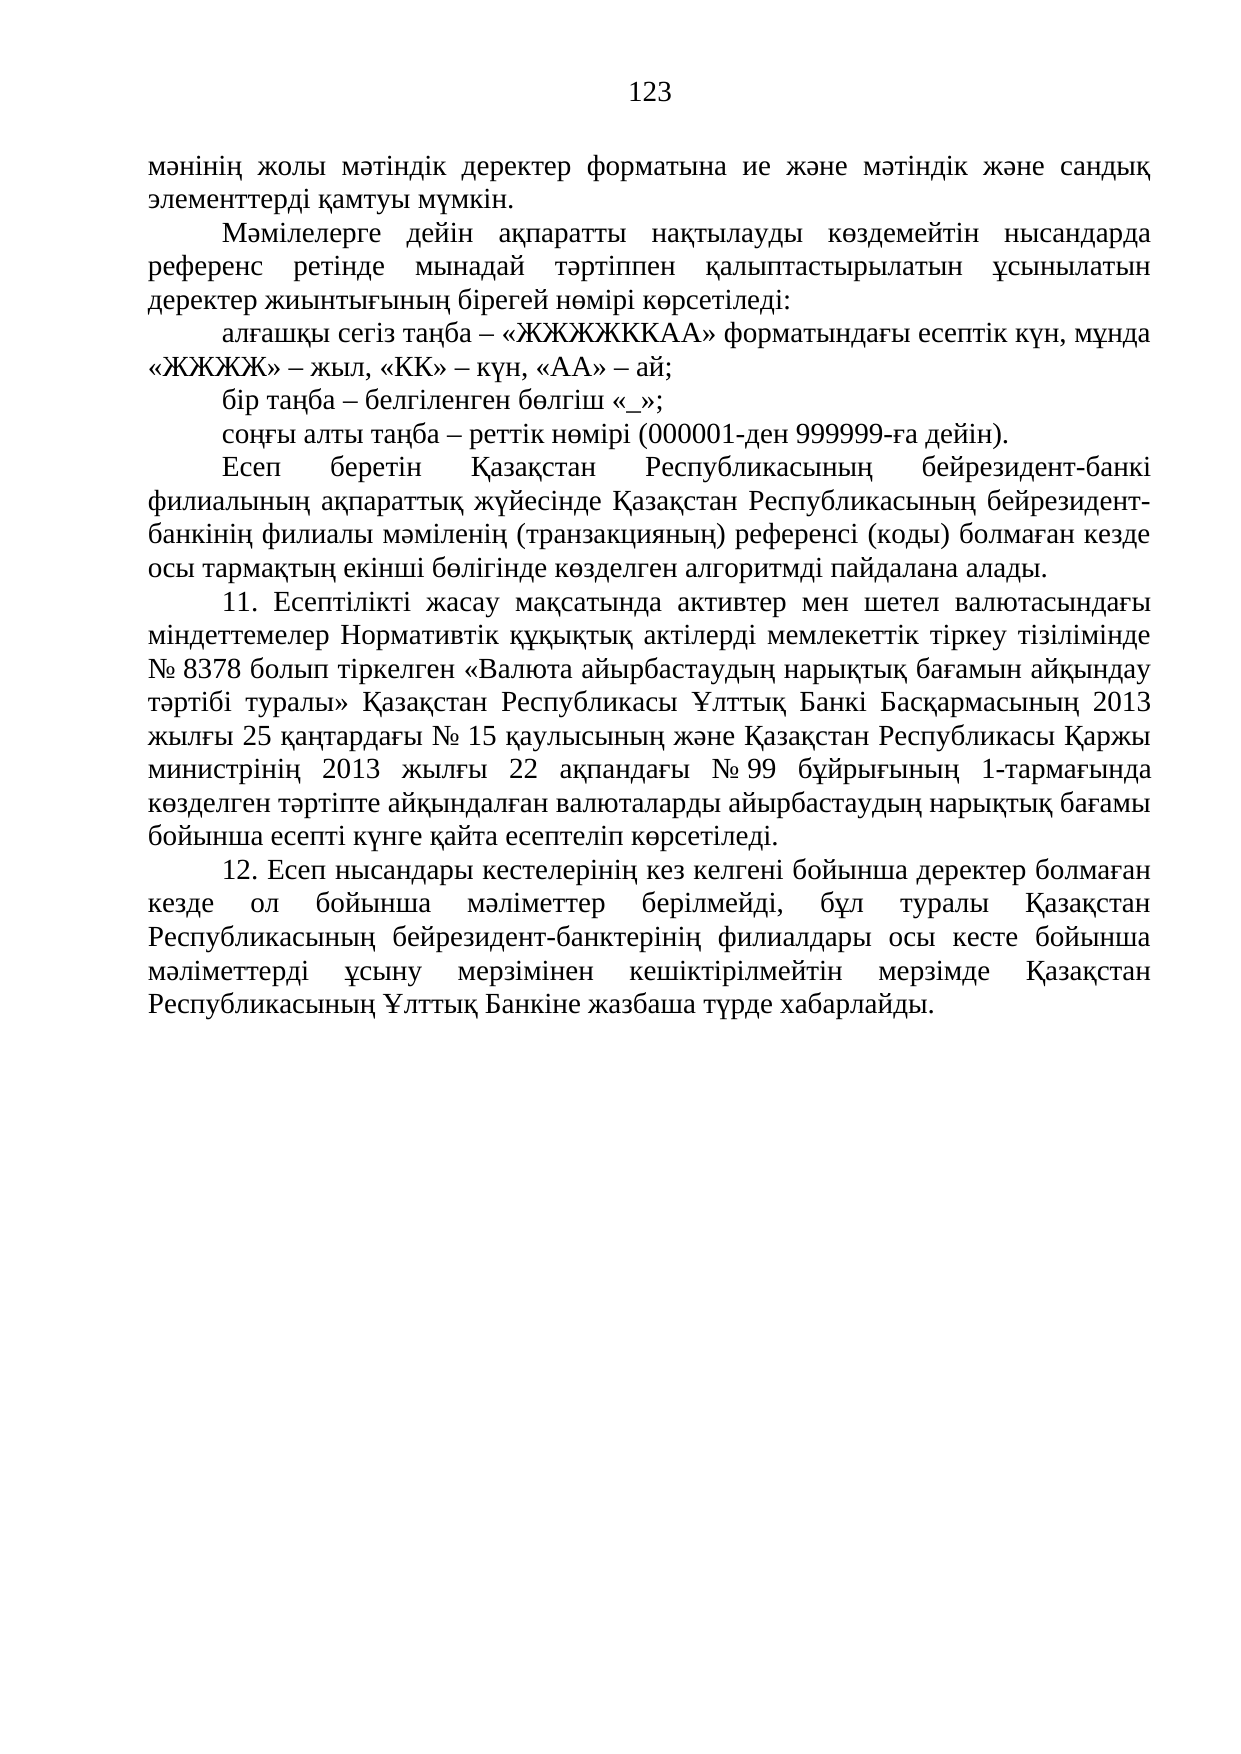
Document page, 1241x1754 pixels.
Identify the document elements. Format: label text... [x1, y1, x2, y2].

text 12. Есеп нысандары кестелерінің кез келгені бойынша деректер болмаған кезде ол бойынша мәліметтер берілмейді, бұл туралы Қазақстан Республикасының бейрезидент-банктерінің филиалдары осы кесте бойынша мәліметтерді ұсыну мерзімінен кешіктірілмейтін мерзімде Қазақстан Республикасының Ұлттық Банкіне жазбаша түрде хабарлайды. [148, 852, 1152, 1020]
text бір таңба – белгіленген бөлгіш «_»; [148, 382, 1152, 416]
text соңғы алты таңба – реттік нөмірі (000001-ден 999999-ға дейін). [148, 416, 1152, 449]
text Есеп беретін Қазақстан Республикасының бейрезидент-банкі филиалының ақпараттық жүйесінде Қазақстан Республикасының бейрезидент-банкінің филиалы мәміленің (транзакцияның) референсі (коды) болмаған кезде осы тармақтың екінші бөлігінде көзделген алгоритмді пайдалана алады. [148, 449, 1152, 584]
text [148, 148, 1152, 215]
text Мәмілелерге дейін ақпаратты нақтылауды көздемейтін нысандарда референс ретінде мынадай тәртіппен қалыптастырылатын ұсынылатын деректер жиынтығының бірегей нөмірі көрсетіледі: [148, 215, 1152, 315]
text 11. Есептілікті жасау мақсатында активтер мен шетел валютасындағы міндеттемелер Нормативтік құқықтық актілерді мемлекеттік тіркеу тізілімінде № 8378 болып тіркелген «Валюта айырбастаудың нарықтық бағамын айқындау тәртібі туралы» Қазақстан Республикасы Ұлттық Банкі Басқармасының 2013 жылғы 25 қаңтардағы № 15 қаулысының және Қазақстан Республикасы Қаржы министрінің 2013 жылғы 22 ақпандағы № 99 бұйрығының 1-тармағында көзделген тәртіпте айқындалған валюталарды айырбастаудың нарықтық бағамы бойынша есепті күнге қайта есептеліп көрсетіледі. [148, 584, 1152, 852]
text алғашқы сегіз таңба – «ЖЖЖЖККАА» форматындағы есептік күн, мұнда «ЖЖЖЖ» – жыл, «КК» – күн, «АА» – ай; [148, 315, 1152, 382]
